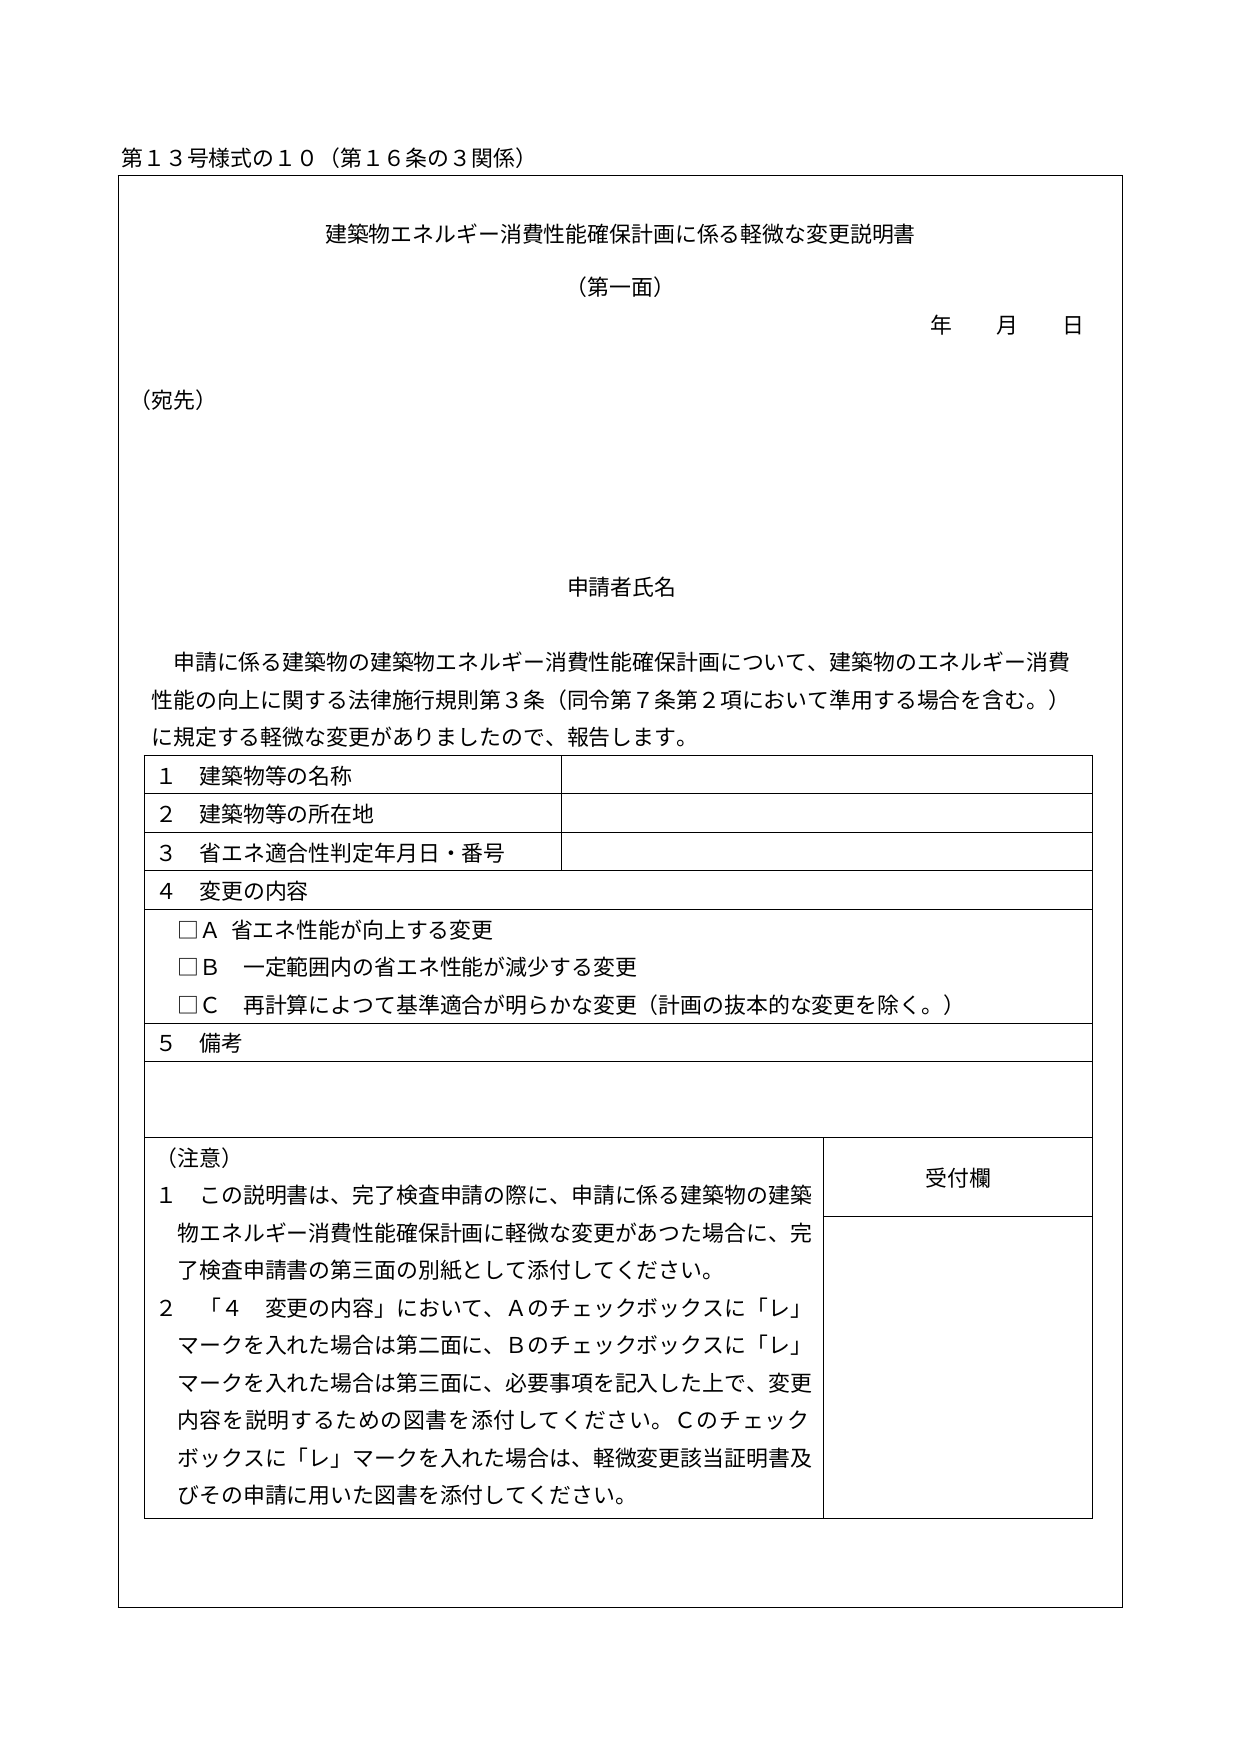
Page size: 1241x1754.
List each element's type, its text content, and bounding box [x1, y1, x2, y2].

text 第１３号様式の１０（第１６条の３関係） [96, 138, 1152, 175]
table_header 建築物エネルギー消費性能確保計画に係る軽微な変更説明書 （第一面） 年 月 日 （宛先） 申請者氏名 申請に係る建築物の建築物エネルギー消費性能確保計画について、建築物のエネルギー消費性能の向上に関する法律施行規則第３条（同令第７条第２項において準用する場合を含む。）に規定する軽微な変更がありましたので、報告します。 [119, 176, 1122, 1607]
